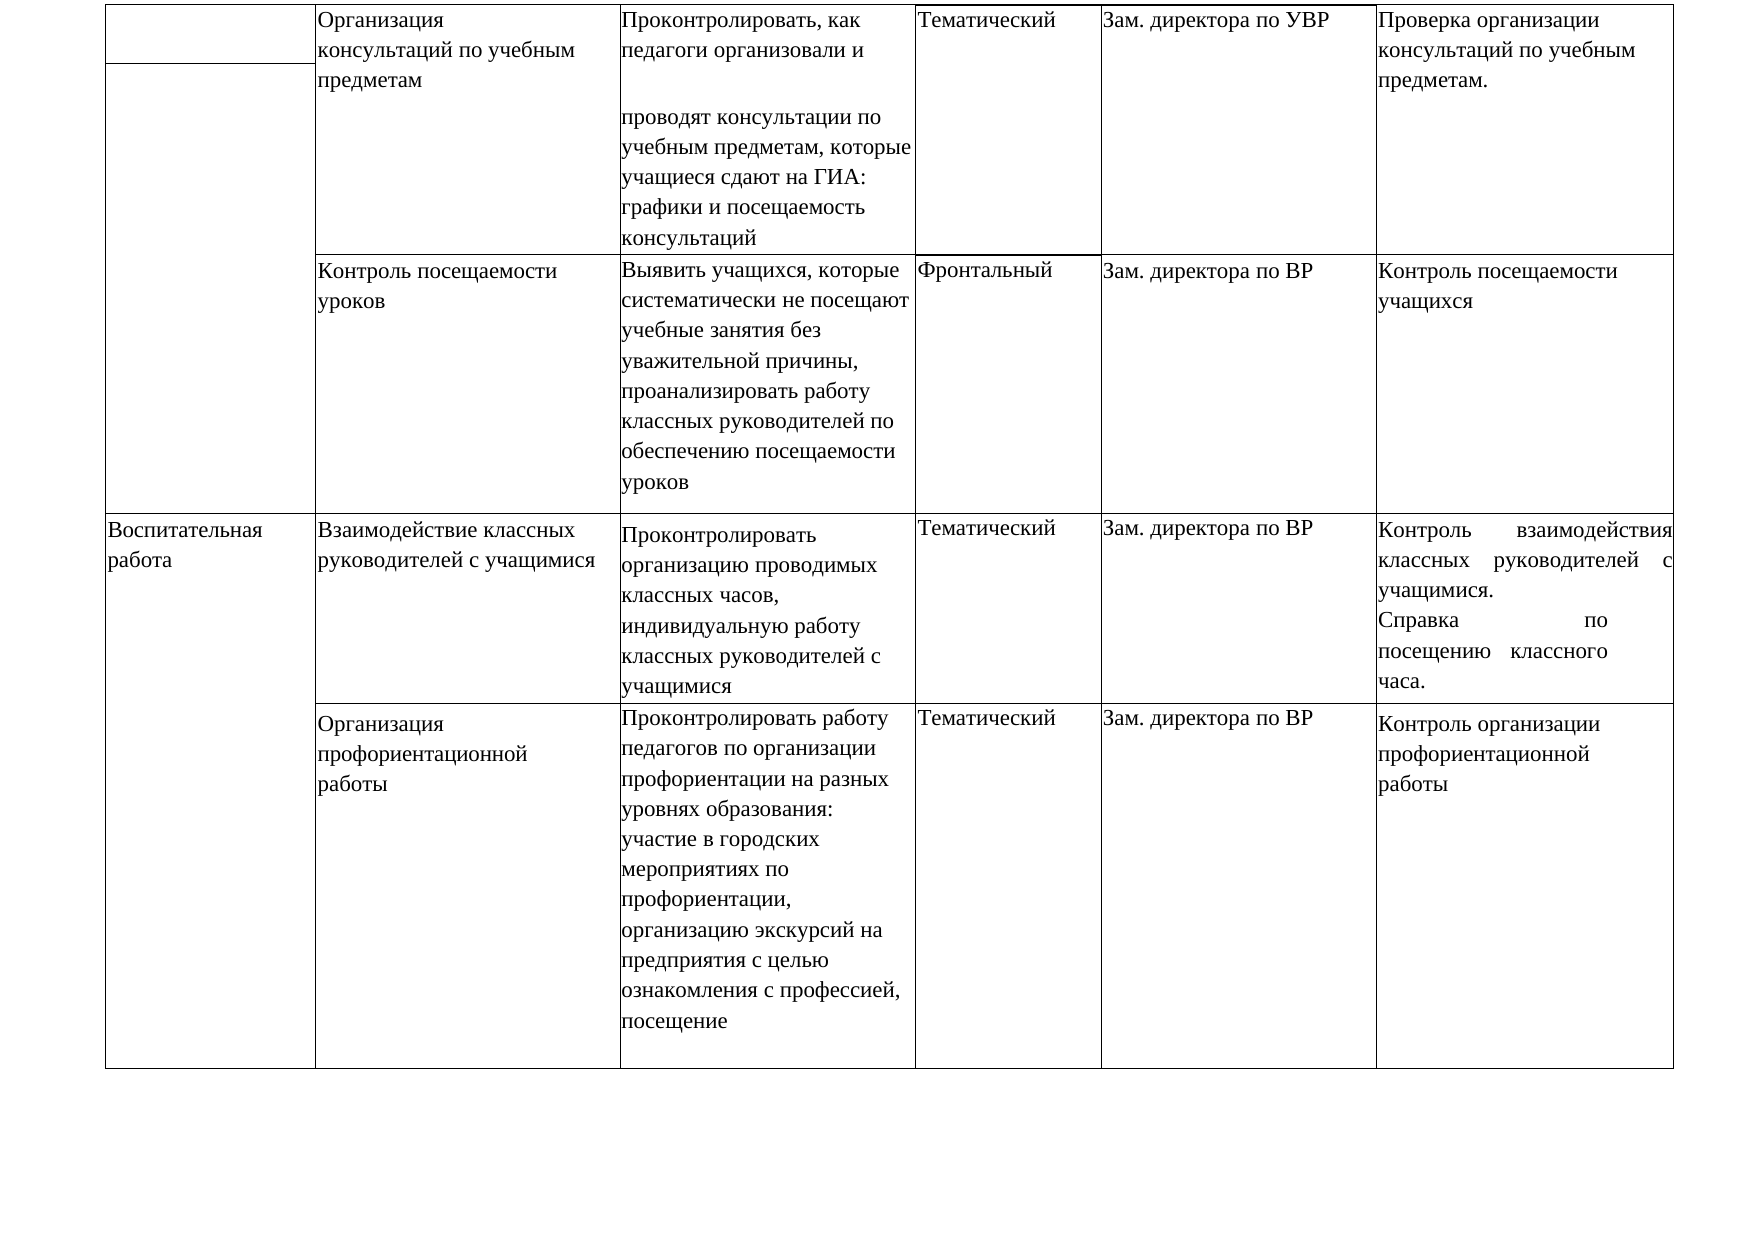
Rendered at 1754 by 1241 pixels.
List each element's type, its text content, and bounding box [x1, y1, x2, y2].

table_cell Воспитательная работа [106, 514, 315, 1068]
table_cell Зам. директора по ВР [1102, 704, 1376, 1068]
table_cell Контроль взаимодействия классных руководителей с учащимися. Справка по посещению классного часа. [1377, 514, 1673, 703]
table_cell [1102, 6, 1376, 254]
table_cell [106, 64, 315, 513]
table_cell Зам. директора по ВР [1102, 255, 1376, 513]
table_cell Фронтальный [916, 256, 1101, 513]
table_cell Контроль посещаемости учащихся [1377, 255, 1673, 513]
table_cell Проконтролировать работу педагогов по организации профориентации на разных уровнях образования: участие в городских мероприятиях по профориентации, организацию экскурсий на предприятия с целью ознакомления с профессией, посещение [621, 704, 915, 1068]
table_cell Организация профориентационной работы [316, 704, 620, 1068]
table_cell Проконтролировать организацию проводимых классных часов, индивидуальную работу классных руководителей с учащимися [621, 514, 915, 703]
table_cell Тематический [916, 6, 1101, 254]
table_cell Проконтролировать, как педагоги организовали и проводят консультации по учебным предметам, которые учащиеся сдают на ГИА: графики и посещаемость консультаций [621, 5, 915, 254]
table_cell Выявить учащихся, которые систематически не посещают учебные занятия без уважительной причины, проанализировать работу классных руководителей по обеспечению посещаемости уроков [621, 255, 915, 513]
table_cell Организация консультаций по учебным предметам [316, 5, 620, 254]
table_cell Тематический [916, 704, 1101, 1068]
table_cell Контроль организации профориентационной работы [1377, 704, 1673, 1068]
table_cell Контроль посещаемости уроков [316, 255, 620, 513]
table_cell Тематический [916, 514, 1101, 703]
table_cell Проверка организации консультаций по учебным предметам. [1377, 5, 1673, 254]
table_cell Взаимодействие классных руководителей с учащимися [316, 514, 620, 703]
table_cell Зам. директора по ВР [1102, 514, 1376, 703]
